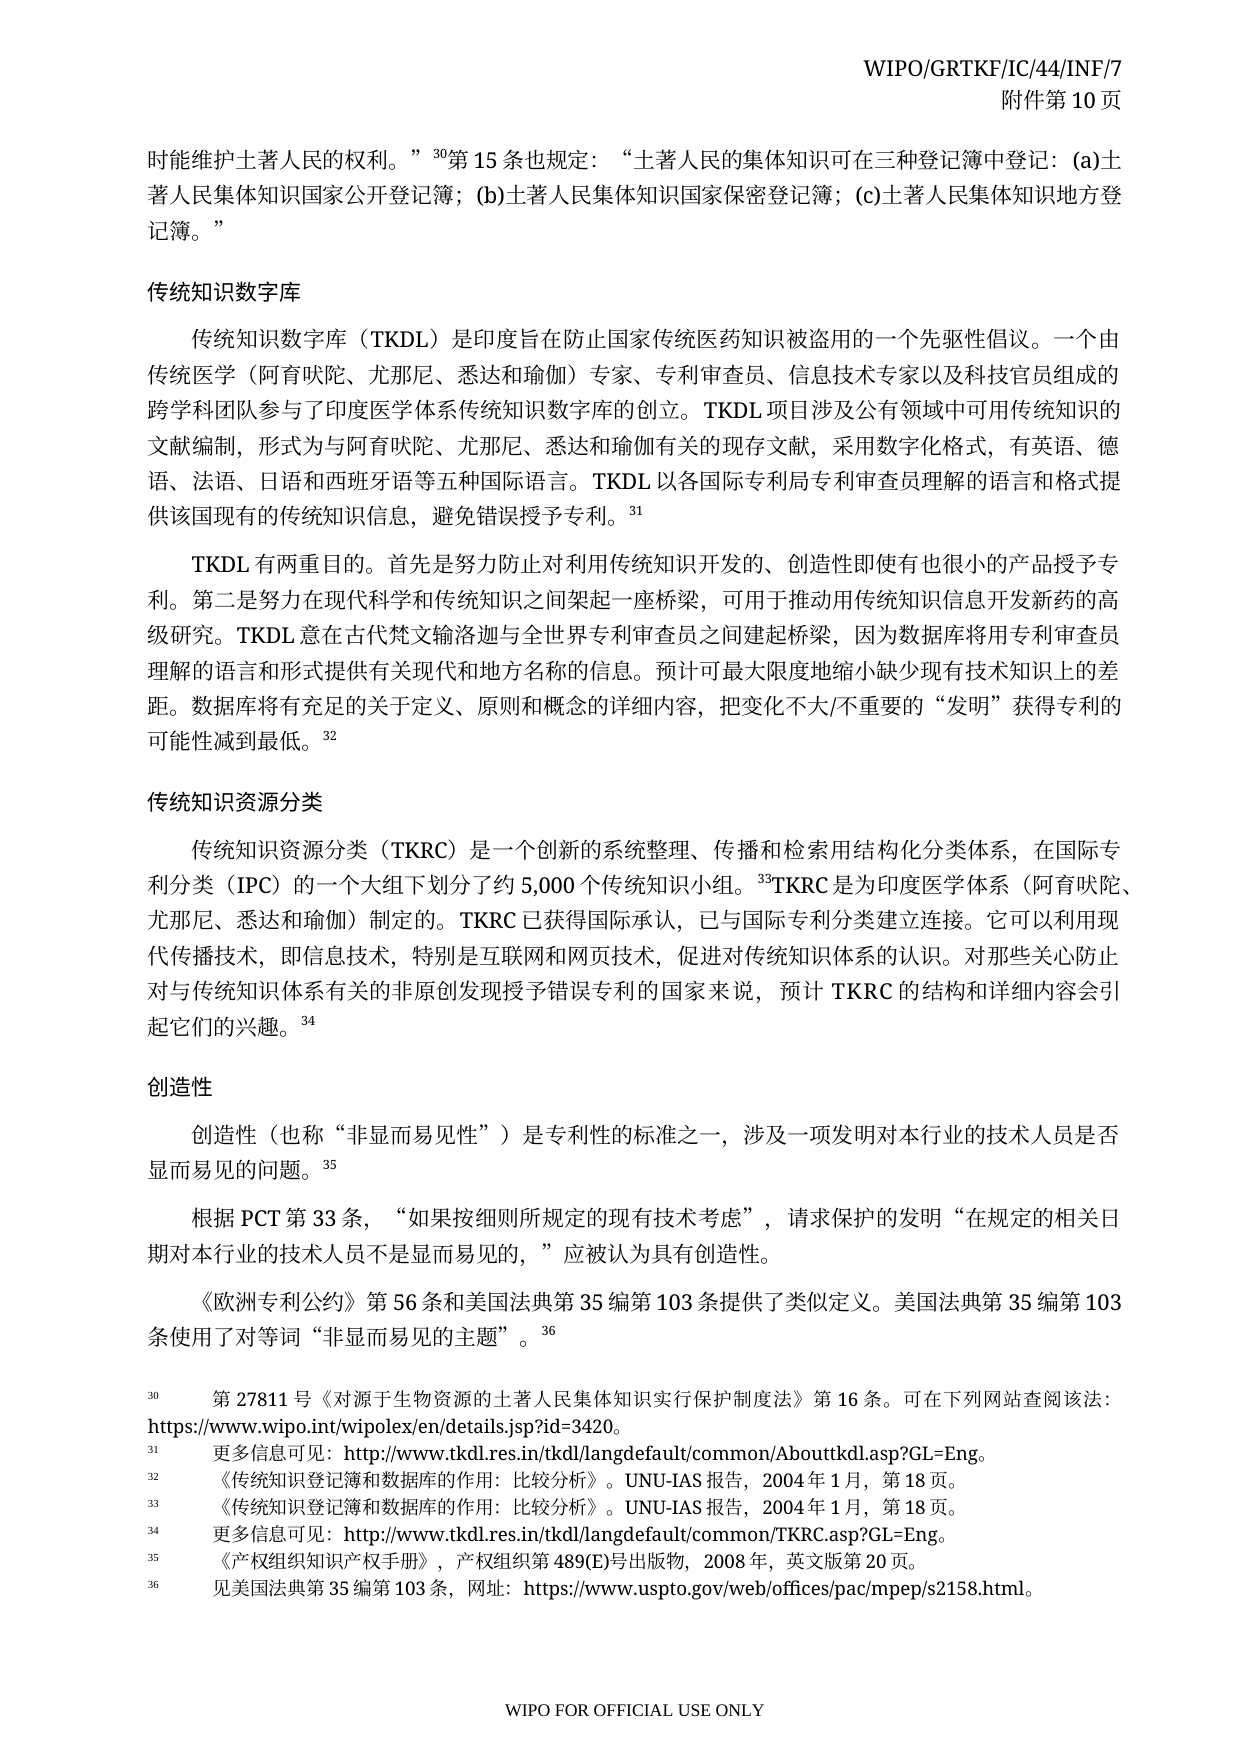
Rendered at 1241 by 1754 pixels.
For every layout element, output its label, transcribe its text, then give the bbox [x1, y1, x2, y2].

text 创造性 [148, 1067, 1122, 1102]
text 《欧洲专利公约》第56条和美国法典第35编第103条提供了类似定义。美国法典第35编第103条使用了对等词“非显而易见的主题”。 [148, 1281, 1122, 1352]
text 根据PCT第33条，“如果按细则所规定的现有技术考虑”，请求保护的发明“在规定的相关日期对本行业的技术人员不是显而易见的，”应被认为具有创造性。 [148, 1198, 1122, 1269]
text 传统知识资源分类（TKRC）是一个创新的系统整理、传播和检索用结构化分类体系，在国际专利分类（IPC）的一个大组下划分了约5,000个传统知识小组。TKRC是为印度医学体系（阿育吠陀、尤那尼、悉达和瑜伽）制定的。TKRC已获得国际承认，已与国际专利分类建立连接。它可以利用现代传播技术，即信息技术，特别是互联网和网页技术，促进对传统知识体系的认识。对那些关心防止对与传统知识体系有关的非原创发现授予错误专利的国家来说，预计TKRC的结构和详细内容会引起它们的兴趣。 [148, 829, 1122, 1042]
text 传统知识数字库（TKDL）是印度旨在防止国家传统医药知识被盗用的一个先驱性倡议。一个由传统医学（阿育吠陀、尤那尼、悉达和瑜伽）专家、专利审查员、信息技术专家以及科技官员组成的跨学科团队参与了印度医学体系传统知识数字库的创立。TKDL项目涉及公有领域中可用传统知识的文献编制，形式为与阿育吠陀、尤那尼、悉达和瑜伽有关的现存文献，采用数字化格式，有英语、德语、法语、日语和西班牙语等五种国际语言。TKDL以各国际专利局专利审查员理解的语言和格式提供该国现有的传统知识信息，避免错误授予专利。 [148, 319, 1122, 531]
text 创造性（也称“非显而易见性”）是专利性的标准之一，涉及一项发明对本行业的技术人员是否显而易见的问题。 [148, 1114, 1122, 1185]
text TKDL有两重目的。首先是努力防止对利用传统知识开发的、创造性即使有也很小的产品授予专利。第二是努力在现代科学和传统知识之间架起一座桥梁，可用于推动用传统知识信息开发新药的高级研究。TKDL意在古代梵文输洛迦与全世界专利审查员之间建起桥梁，因为数据库将用专利审查员理解的语言和形式提供有关现代和地方名称的信息。预计可最大限度地缩小缺少现有技术知识上的差距。数据库将有充足的关于定义、原则和概念的详细内容，把变化不大/不重要的“发明”获得专利的可能性减到最低。 [148, 544, 1122, 756]
text 传统知识数字库 [148, 271, 1122, 306]
text 传统知识资源分类 [148, 781, 1122, 817]
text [148, 139, 1122, 246]
